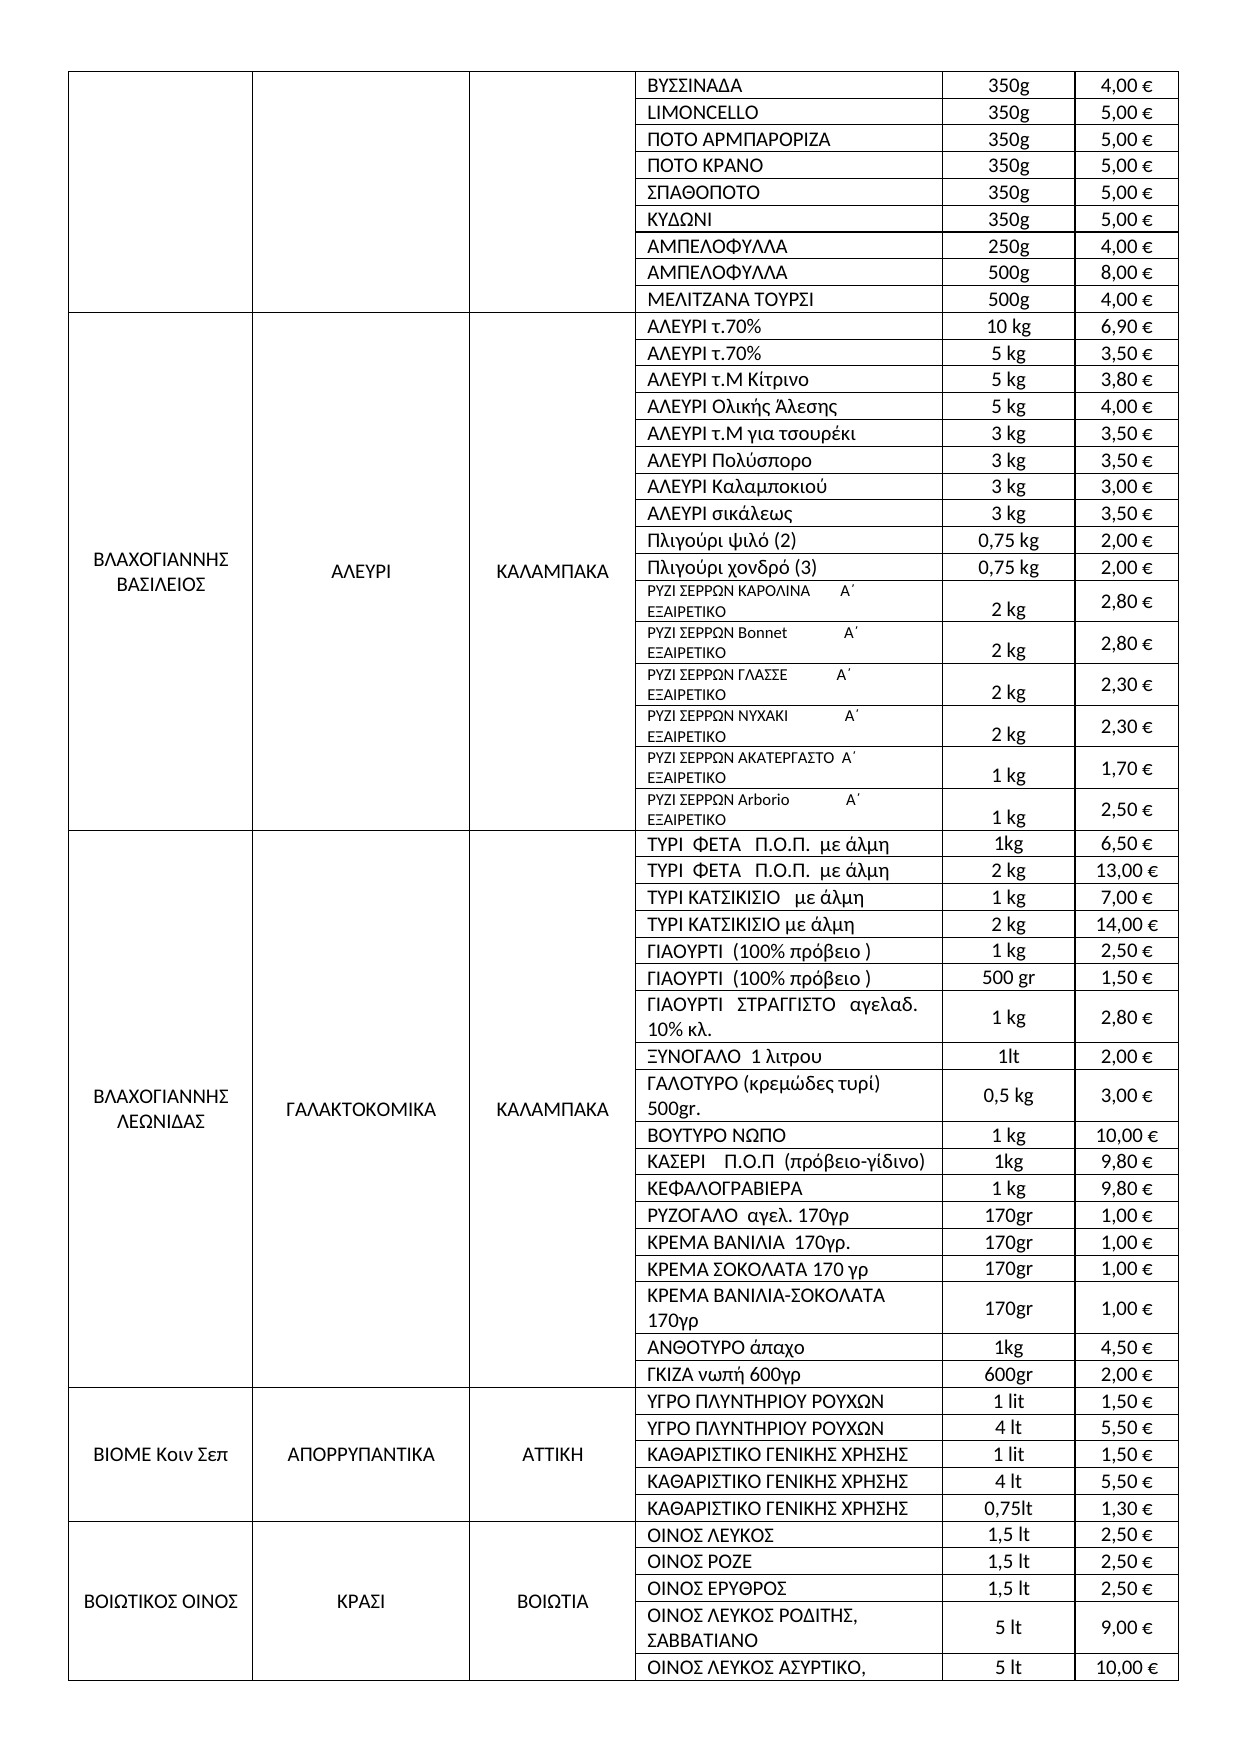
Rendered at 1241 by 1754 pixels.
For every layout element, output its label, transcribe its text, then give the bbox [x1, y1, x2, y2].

table_cell 10 kg [943, 313, 1074, 338]
table_cell 350g [943, 99, 1074, 124]
table_cell 2,00 € [1076, 527, 1178, 553]
table_cell 4,00 € [1076, 72, 1178, 98]
table_cell 2 kg [943, 911, 1074, 937]
table_cell ΑΛΕΥΡΙ τ.70% [636, 313, 942, 338]
table_cell 5,00 € [1076, 99, 1178, 124]
table_cell ΥΓΡΟ ΠΛΥΝΤΗΡΙΟΥ ΡΟΥΧΩΝ [636, 1388, 942, 1413]
table_cell ΓΑΛΑΚΤΟΚΟΜΙΚΑ [253, 831, 469, 1387]
table_cell ΡΥΖΙ ΣΕΡΡΩΝ ΓΛΑΣΣΕ Α΄ ΕΞΑΙΡΕΤΙΚΟ [636, 664, 942, 704]
table_cell 5,00 € [1076, 125, 1178, 151]
table_cell ΑΛΕΥΡΙ σικάλεως [636, 500, 942, 526]
table_cell 10,00 € [1076, 1654, 1178, 1679]
table_cell ΒΙΟΜΕ Κοιν Σεπ [69, 1388, 252, 1521]
table_cell ΒΥΣΣΙΝΑΔΑ [636, 72, 942, 98]
table_cell 0,75 kg [943, 527, 1074, 553]
table_cell 2,50 € [1076, 789, 1178, 829]
table_cell 1,00 € [1076, 1282, 1178, 1333]
table_cell 5,50 € [1076, 1468, 1178, 1494]
table_cell 3,00 € [1076, 1070, 1178, 1121]
table_cell 1,50 € [1076, 1388, 1178, 1413]
table_cell ΚΡΕΜΑ ΣΟΚΟΛΑΤΑ 170 γρ [636, 1256, 942, 1281]
table_cell 1,5 lt [943, 1522, 1074, 1547]
table_cell 0,5 kg [943, 1070, 1074, 1121]
table_cell 4 lt [943, 1415, 1074, 1440]
table_cell 2,50 € [1076, 1548, 1178, 1574]
table_cell 5 lt [943, 1654, 1074, 1679]
table_cell 2,50 € [1076, 1522, 1178, 1547]
table_cell ΚΡΕΜΑ ΒΑΝΙΛΙΑ 170γρ. [636, 1229, 942, 1254]
table_cell ΡΥΖΙ ΣΕΡΡΩΝ ΝΥΧΑΚΙ Α΄ ΕΞΑΙΡΕΤΙΚΟ [636, 706, 942, 746]
table_cell ΑΝΘΟΤΥΡΟ άπαχο [636, 1334, 942, 1360]
table_cell 1 kg [943, 991, 1074, 1042]
table_cell 1,00 € [1076, 1202, 1178, 1228]
table_cell 3,50 € [1076, 420, 1178, 446]
table_cell 250g [943, 233, 1074, 258]
table_cell 9,80 € [1076, 1175, 1178, 1201]
table_cell ΚΑΛΑΜΠΑΚΑ [470, 313, 635, 829]
table_cell ΡΥΖΌΓΑΛΟ αγελ. 170γρ [636, 1202, 942, 1228]
table_cell ΑΜΠΕΛΟΦΥΛΛΑ [636, 233, 942, 258]
table_cell 1,00 € [1076, 1256, 1178, 1281]
table_cell ΤΥΡΙ ΦΕΤΑ Π.Ο.Π. με άλμη [636, 831, 942, 856]
table_cell ΠΟΤΟ ΑΡΜΠΑΡΟΡΙΖΑ [636, 125, 942, 151]
table_cell 600gr [943, 1361, 1074, 1387]
table_cell 3,50 € [1076, 500, 1178, 526]
table_cell 6,50 € [1076, 831, 1178, 856]
table_cell 1 kg [943, 1175, 1074, 1201]
table_cell 500g [943, 259, 1074, 285]
table_cell 1,50 € [1076, 1441, 1178, 1467]
table_cell 350g [943, 179, 1074, 205]
table_cell ΓΙΑΟΥΡΤΙ (100% πρόβειο ) [636, 964, 942, 990]
table_cell ΑΛΕΥΡΙ Πολύσπορο [636, 447, 942, 472]
table_cell 4,00 € [1076, 286, 1178, 312]
table_cell ΡΥΖΙ ΣΕΡΡΩΝ Bonnet Α΄ ΕΞΑΙΡΕΤΙΚΟ [636, 622, 942, 663]
table_cell 5,00 € [1076, 206, 1178, 231]
table_cell ΓΑΛΟΤΥΡΟ (κρεμώδες τυρί) 500gr. [636, 1070, 942, 1121]
table_cell ΒΟΙΩΤΙΚΟΣ ΟΙΝΟΣ [69, 1522, 252, 1679]
table_cell 5 kg [943, 340, 1074, 365]
table_cell 1lt [943, 1043, 1074, 1069]
table_cell 350g [943, 152, 1074, 178]
table_cell ΑΜΠΕΛΟΦΥΛΛΑ [636, 259, 942, 285]
table_cell ΟΙΝΟΣ ΛΕΥΚΟΣ [636, 1522, 942, 1547]
table_cell 2,80 € [1076, 622, 1178, 663]
table_cell 3 kg [943, 474, 1074, 499]
table_cell 350g [943, 72, 1074, 98]
table_cell ΒΟΥΤΥΡΟ ΝΩΠΟ [636, 1122, 942, 1147]
table_cell 2,30 € [1076, 664, 1178, 704]
table_cell 10,00 € [1076, 1122, 1178, 1147]
table_cell 2,50 € [1076, 1575, 1178, 1601]
table_cell ΒΟΙΩΤΙΑ [470, 1522, 635, 1679]
table_cell ΤΥΡΙ ΚΑΤΣΙΚΙΣΙΟ με άλμη [636, 884, 942, 910]
table_cell ΜΕΛΙΤΖΑΝΑ ΤΟΥΡΣΙ [636, 286, 942, 312]
table_cell ΑΛΕΥΡΙ τ.70% [636, 340, 942, 365]
table_cell ΟΙΝΟΣ ΛΕΥΚΟΣ ΡΟΔΙΤΗΣ, ΣΑΒΒΑΤΙΑΝΟ [636, 1602, 942, 1653]
table_cell 2 kg [943, 581, 1074, 621]
table_cell ΤΥΡΙ ΦΕΤΑ Π.Ο.Π. με άλμη [636, 857, 942, 883]
table_cell ΡΥΖΙ ΣΕΡΡΩΝ Arborio Α΄ ΕΞΑΙΡΕΤΙΚΟ [636, 789, 942, 829]
table_cell 2 kg [943, 664, 1074, 704]
table_cell 1,5 lt [943, 1548, 1074, 1574]
table_cell ΑΛΕΥΡΙ τ.Μ Κίτρινο [636, 366, 942, 392]
table_cell 0,75 kg [943, 554, 1074, 579]
table_cell ΚΑΘΑΡΙΣΤΙΚΟ ΓΕΝΙΚΗΣ ΧΡΗΣΗΣ [636, 1495, 942, 1521]
table_cell ΚΑΘΑΡΙΣΤΙΚΟ ΓΕΝΙΚΗΣ ΧΡΗΣΗΣ [636, 1468, 942, 1494]
table_cell 1 kg [943, 789, 1074, 829]
table_cell 3 kg [943, 420, 1074, 446]
table_cell 5,00 € [1076, 152, 1178, 178]
table_cell ΒΛΑΧΟΓΙΑΝΝΗΣ ΒΑΣΙΛΕΙΟΣ [69, 313, 252, 829]
table_cell 2 kg [943, 706, 1074, 746]
table_cell ΚΕΦΑΛΟΓΡΑΒΙΕΡΑ [636, 1175, 942, 1201]
table_cell 5 kg [943, 393, 1074, 419]
table_cell ΓΚΙΖΑ νωπή 600γρ [636, 1361, 942, 1387]
table_cell Πλιγούρι ψιλό (2) [636, 527, 942, 553]
table_cell 170gr [943, 1202, 1074, 1228]
table_cell 3,00 € [1076, 474, 1178, 499]
table_cell ΠΟΤΟ ΚΡΑΝΟ [636, 152, 942, 178]
table_cell 9,80 € [1076, 1149, 1178, 1174]
table_cell 9,00 € [1076, 1602, 1178, 1653]
table_cell 3,50 € [1076, 340, 1178, 365]
table_cell ΚΑΛΑΜΠΑΚΑ [470, 831, 635, 1387]
table_cell ΓΙΑΟΥΡΤΙ (100% πρόβειο ) [636, 938, 942, 963]
table_cell ΡΥΖΙ ΣΕΡΡΩΝ ΑΚΑΤΕΡΓΑΣΤΟ Α΄ ΕΞΑΙΡΕΤΙΚΟ [636, 747, 942, 788]
table_cell 170gr [943, 1282, 1074, 1333]
table_cell 500g [943, 286, 1074, 312]
table_cell 1 kg [943, 938, 1074, 963]
table_cell 1kg [943, 1334, 1074, 1360]
table_cell ΣΠΑΘΟΠΟΤΟ [636, 179, 942, 205]
table_cell 500 gr [943, 964, 1074, 990]
table_cell 4,00 € [1076, 393, 1178, 419]
table_cell LIMONCELLO [636, 99, 942, 124]
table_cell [636, 1654, 942, 1679]
table_cell ΚΥΔΩΝΙ [636, 206, 942, 231]
table_cell Πλιγούρι χονδρό (3) [636, 554, 942, 579]
table_cell ΑΤΤΙΚΗ [470, 1388, 635, 1521]
table_cell 8,00 € [1076, 259, 1178, 285]
table_cell 1kg [943, 831, 1074, 856]
table_cell 5,50 € [1076, 1415, 1178, 1440]
table_cell 170gr [943, 1229, 1074, 1254]
table_cell ΡΥΖΙ ΣΕΡΡΩΝ ΚΑΡΟΛΙΝΑ Α΄ ΕΞΑΙΡΕΤΙΚΟ [636, 581, 942, 621]
table_cell 1,5 lt [943, 1575, 1074, 1601]
table_cell 1 lit [943, 1388, 1074, 1413]
table_cell ΟΙΝΟΣ ΡΟΖΕ [636, 1548, 942, 1574]
table_cell 4 lt [943, 1468, 1074, 1494]
table_cell 2,00 € [1076, 1043, 1178, 1069]
table_cell 5 kg [943, 366, 1074, 392]
table_cell 1,00 € [1076, 1229, 1178, 1254]
table_cell ΟΙΝΟΣ ΕΡΥΘΡΟΣ [636, 1575, 942, 1601]
table_cell 2,30 € [1076, 706, 1178, 746]
table_cell ΞΥΝΟΓΑΛΟ 1 λιτρου [636, 1043, 942, 1069]
table_cell 0,75lt [943, 1495, 1074, 1521]
table_cell ΥΓΡΟ ΠΛΥΝΤΗΡΙΟΥ ΡΟΥΧΩΝ [636, 1415, 942, 1440]
table_cell ΑΛΕΥΡΙ [253, 313, 469, 829]
table_cell 2 kg [943, 857, 1074, 883]
table_cell 1,30 € [1076, 1495, 1178, 1521]
table_cell ΚΡΕΜΑ ΒΑΝΙΛΙΑ-ΣΟΚΟΛΑΤΑ 170γρ [636, 1282, 942, 1333]
table_cell 3,50 € [1076, 447, 1178, 472]
table_cell 1,50 € [1076, 964, 1178, 990]
table_cell 3,80 € [1076, 366, 1178, 392]
table_cell 13,00 € [1076, 857, 1178, 883]
table_cell ΑΠΟΡΡΥΠΑΝΤΙΚΑ [253, 1388, 469, 1521]
table_cell 5,00 € [1076, 179, 1178, 205]
table_cell 14,00 € [1076, 911, 1178, 937]
table_cell 3 kg [943, 447, 1074, 472]
table_cell 1 kg [943, 1122, 1074, 1147]
table_cell ΚΡΑΣΙ [253, 1522, 469, 1679]
table_cell 170gr [943, 1256, 1074, 1281]
table_cell 1 kg [943, 747, 1074, 788]
table_cell 2,50 € [1076, 938, 1178, 963]
table_cell 1,70 € [1076, 747, 1178, 788]
table_cell 2,00 € [1076, 1361, 1178, 1387]
table_cell ΤΥΡΙ ΚΑΤΣΙΚΙΣΙΟ με άλμη [636, 911, 942, 937]
table_cell 2 kg [943, 622, 1074, 663]
table_cell 4,50 € [1076, 1334, 1178, 1360]
table_cell ΓΙΑΟΥΡΤΙ ΣΤΡΑΓΓΙΣΤΟ αγελαδ. 10% κλ. [636, 991, 942, 1042]
table_cell 2,80 € [1076, 581, 1178, 621]
table_cell ΑΛΕΥΡΙ Καλαμποκιού [636, 474, 942, 499]
table_cell 2,00 € [1076, 554, 1178, 579]
table_cell ΑΛΕΥΡΙ τ.Μ για τσουρέκι [636, 420, 942, 446]
table_cell 7,00 € [1076, 884, 1178, 910]
table_cell 1kg [943, 1149, 1074, 1174]
table_cell ΚΑΘΑΡΙΣΤΙΚΟ ΓΕΝΙΚΗΣ ΧΡΗΣΗΣ [636, 1441, 942, 1467]
table_cell 1 kg [943, 884, 1074, 910]
table_cell 4,00 € [1076, 233, 1178, 258]
table_cell 6,90 € [1076, 313, 1178, 338]
table_cell 350g [943, 206, 1074, 231]
table_cell ΒΛΑΧΟΓΙΑΝΝΗΣ ΛΕΩΝΙΔΑΣ [69, 831, 252, 1387]
table_cell 3 kg [943, 500, 1074, 526]
table_cell ΑΛΕΥΡΙ Ολικής Άλεσης [636, 393, 942, 419]
table_cell ΚΑΣΕΡΙ Π.Ο.Π (πρόβειο-γίδινο) [636, 1149, 942, 1174]
table_cell 1 lit [943, 1441, 1074, 1467]
table_cell 2,80 € [1076, 991, 1178, 1042]
table_cell 350g [943, 125, 1074, 151]
table_cell 5 lt [943, 1602, 1074, 1653]
